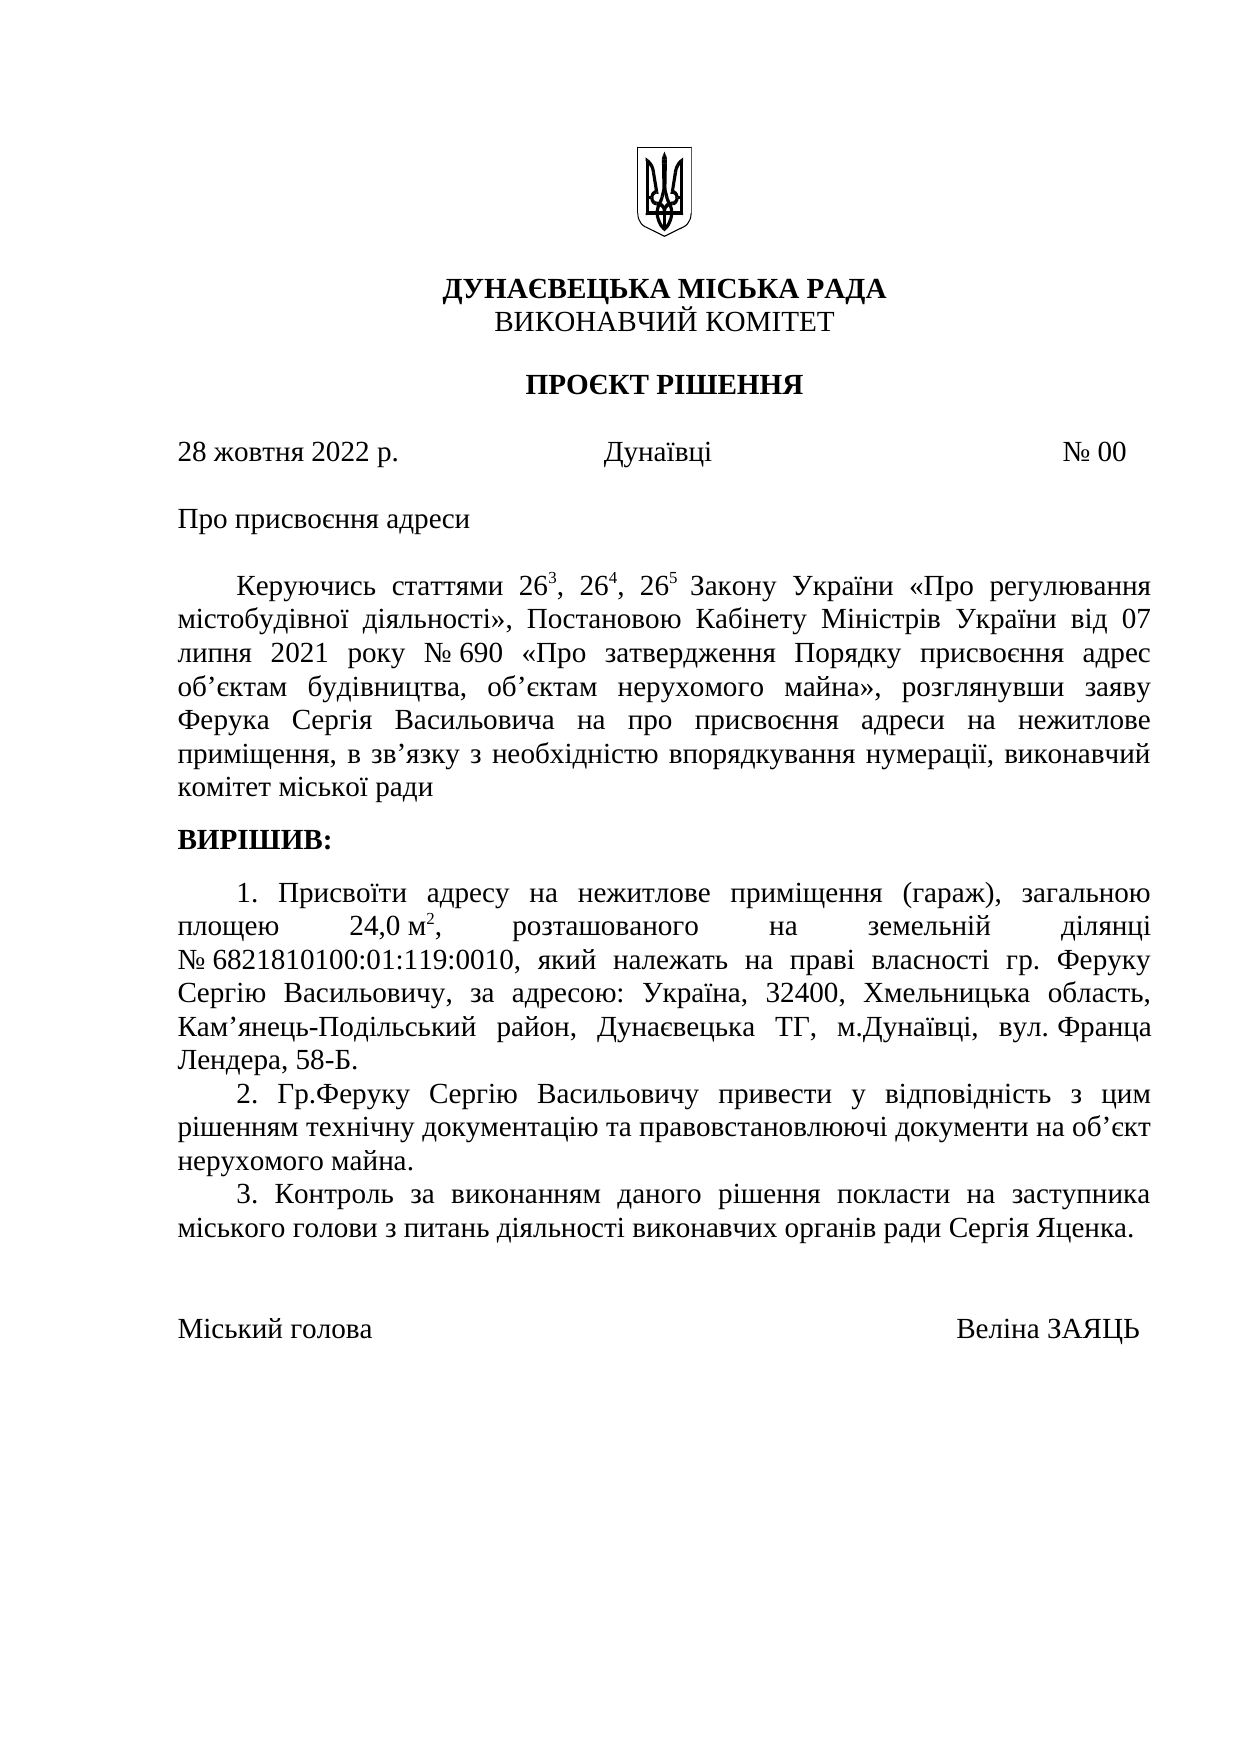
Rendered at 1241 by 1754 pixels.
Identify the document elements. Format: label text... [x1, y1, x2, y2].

text Про присвоєння адреси [177, 501, 1152, 534]
text ДУНАЄВЕЦЬКА МІСЬКА РАДА [177, 271, 1152, 304]
text 3. Контроль за виконанням даного рішення покласти на заступника міського голови з питань діяльності виконавчих органів ради Сергія Яценка. [177, 1177, 1152, 1244]
text 1. Присвоїти адресу на нежитлове приміщення (гараж), загальною площею 24,0 м2, розташованого на земельній ділянці № 6821810100:01:119:0010, який належать на праві власності гр. Феруку Сергію Васильовичу, за адресою: Україна, 32400, Хмельницька область, Кам’янець-Подільський район, Дунаєвецька ТГ, м.Дунаївці, вул. Франца Лендера, 58-Б. [177, 875, 1152, 1076]
text ВИКОНАВЧИЙ КОМІТЕТ [177, 304, 1152, 338]
text ПРОЄКТ РІШЕННЯ [177, 367, 1152, 400]
text 2. Гр.Феруку Сергію Васильовичу привести у відповідність з цим рішенням технічну документацію та правовстановлюючі документи на об’єкт нерухомого майна. [177, 1076, 1152, 1177]
text Керуючись статтями 263, 264, 265 Закону України «Про регулювання містобудівної діяльності», Постановою Кабінету Міністрів України від 07 липня 2021 року № 690 «Про затвердження Порядку присвоєння адрес об’єктам будівництва, об’єктам нерухомого майна», розглянувши заяву Ферука Сергія Васильовича на про присвоєння адреси на нежитлове приміщення, в зв’язку з необхідністю впорядкування нумерації, виконавчий комітет міської ради [177, 568, 1152, 803]
text ВИРІШИВ: [177, 822, 1152, 856]
text 28 жовтня 2022 р. Дунаївці № 00 [177, 434, 1152, 467]
text Міський голова Веліна ЗАЯЦЬ [177, 1311, 1152, 1344]
